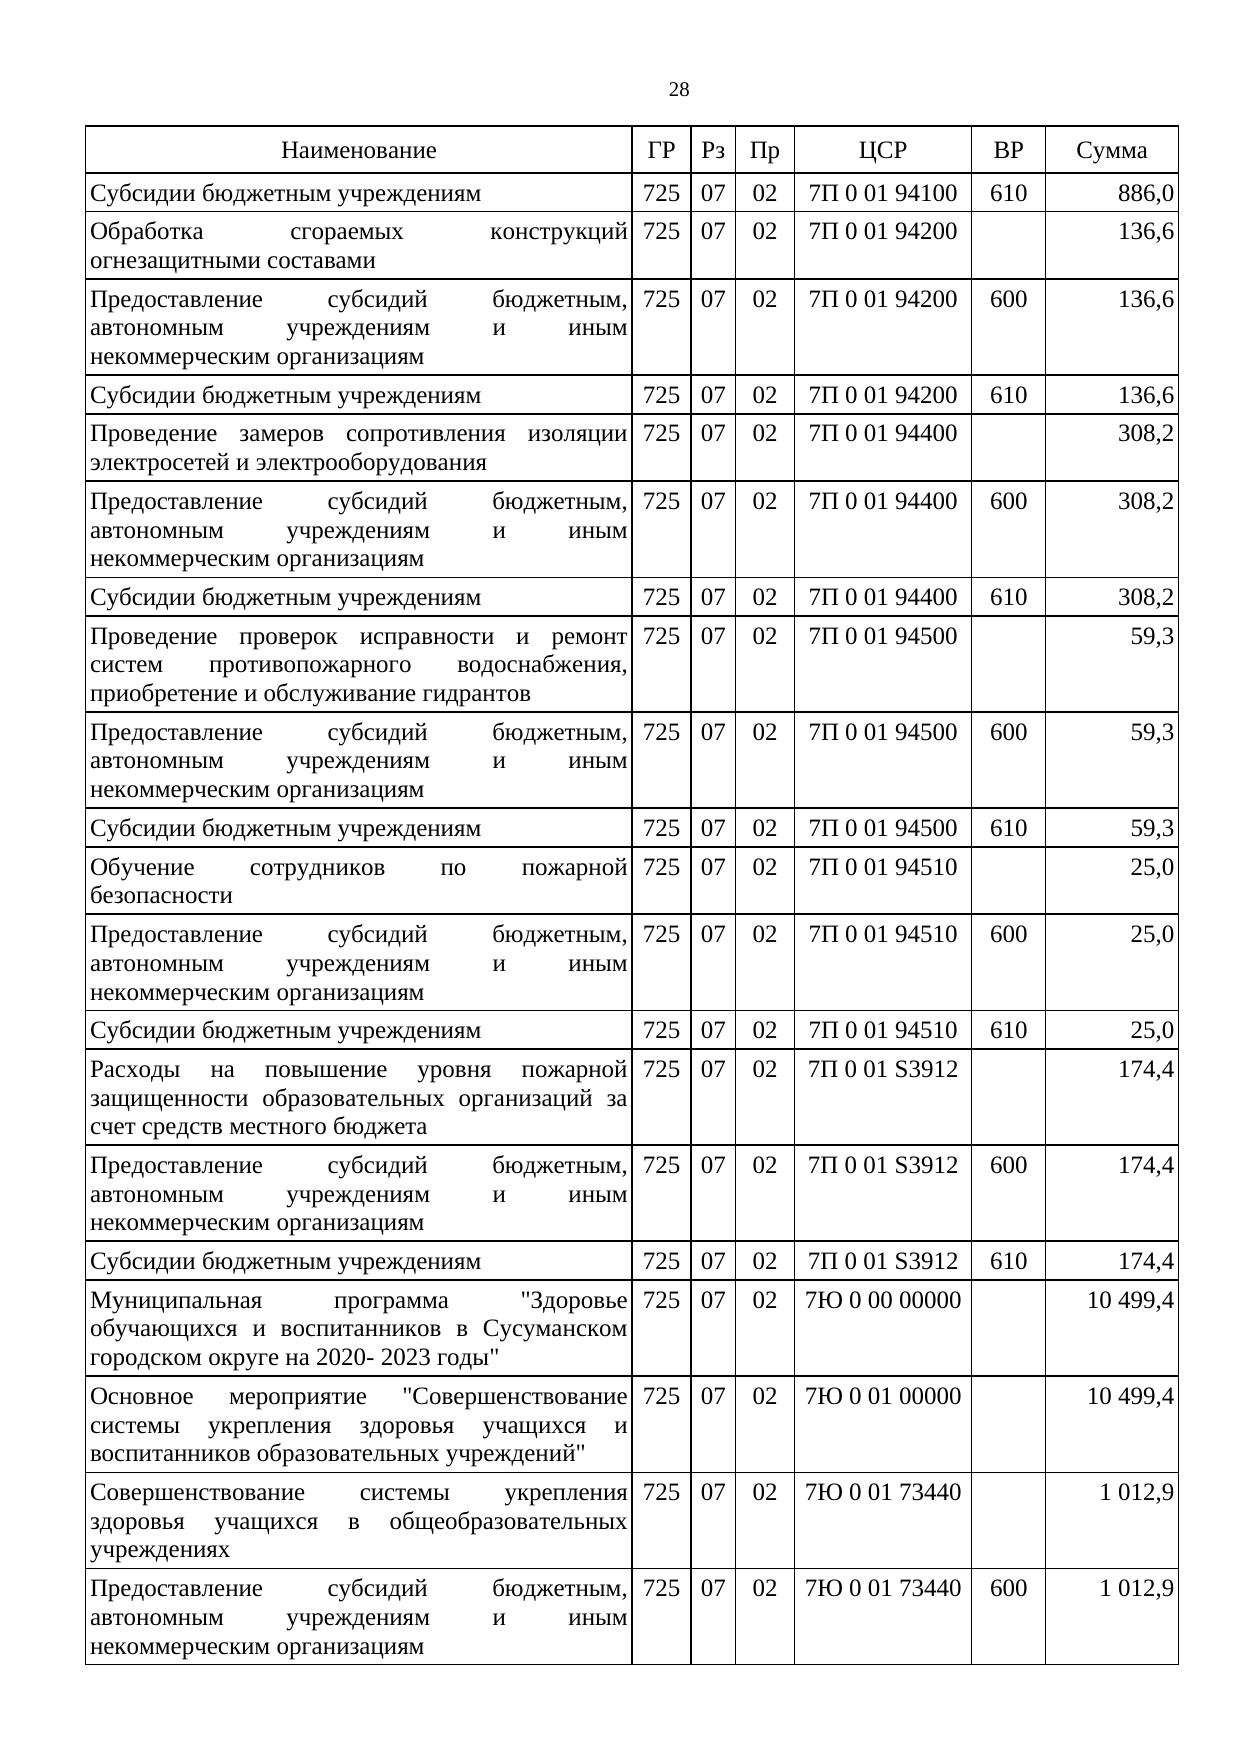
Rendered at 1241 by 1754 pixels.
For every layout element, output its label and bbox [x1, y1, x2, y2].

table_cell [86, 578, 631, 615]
table_header [1046, 127, 1178, 172]
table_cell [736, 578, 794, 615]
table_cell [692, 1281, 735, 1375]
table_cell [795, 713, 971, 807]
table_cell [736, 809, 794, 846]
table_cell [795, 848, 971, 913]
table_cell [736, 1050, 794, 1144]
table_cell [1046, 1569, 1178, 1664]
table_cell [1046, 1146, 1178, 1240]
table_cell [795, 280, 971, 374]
table_header [736, 127, 794, 172]
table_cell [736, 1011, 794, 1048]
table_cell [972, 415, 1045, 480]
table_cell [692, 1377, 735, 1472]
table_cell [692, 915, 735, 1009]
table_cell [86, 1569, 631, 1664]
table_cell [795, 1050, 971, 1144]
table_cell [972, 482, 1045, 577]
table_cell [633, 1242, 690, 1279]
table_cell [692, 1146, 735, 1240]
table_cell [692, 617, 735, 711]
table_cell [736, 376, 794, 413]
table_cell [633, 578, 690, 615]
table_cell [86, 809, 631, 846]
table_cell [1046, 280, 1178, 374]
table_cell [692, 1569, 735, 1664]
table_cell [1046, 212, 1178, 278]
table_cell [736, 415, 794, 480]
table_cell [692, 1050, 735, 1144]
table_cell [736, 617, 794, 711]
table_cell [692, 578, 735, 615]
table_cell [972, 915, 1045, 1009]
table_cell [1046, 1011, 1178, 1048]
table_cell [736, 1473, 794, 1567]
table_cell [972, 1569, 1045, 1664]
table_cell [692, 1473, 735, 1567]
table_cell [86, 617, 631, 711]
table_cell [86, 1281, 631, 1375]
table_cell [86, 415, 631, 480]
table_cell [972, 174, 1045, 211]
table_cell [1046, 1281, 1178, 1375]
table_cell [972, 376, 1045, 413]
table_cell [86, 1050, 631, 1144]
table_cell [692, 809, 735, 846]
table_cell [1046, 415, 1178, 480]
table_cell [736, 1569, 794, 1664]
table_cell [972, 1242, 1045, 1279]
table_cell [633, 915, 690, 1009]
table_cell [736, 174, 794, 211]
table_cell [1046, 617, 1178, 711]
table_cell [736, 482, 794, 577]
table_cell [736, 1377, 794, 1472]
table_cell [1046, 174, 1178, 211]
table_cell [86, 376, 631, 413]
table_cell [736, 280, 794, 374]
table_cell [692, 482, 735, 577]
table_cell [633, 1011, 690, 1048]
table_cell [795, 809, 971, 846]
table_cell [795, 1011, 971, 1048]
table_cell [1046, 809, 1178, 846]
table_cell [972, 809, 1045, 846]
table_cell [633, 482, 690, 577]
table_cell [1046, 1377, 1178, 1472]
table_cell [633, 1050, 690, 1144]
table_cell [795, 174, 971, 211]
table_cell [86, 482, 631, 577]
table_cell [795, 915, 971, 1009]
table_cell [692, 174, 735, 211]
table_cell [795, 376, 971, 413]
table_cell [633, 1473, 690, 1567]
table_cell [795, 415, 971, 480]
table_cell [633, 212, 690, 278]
table_header [633, 127, 690, 172]
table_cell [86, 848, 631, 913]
table_header [795, 127, 971, 172]
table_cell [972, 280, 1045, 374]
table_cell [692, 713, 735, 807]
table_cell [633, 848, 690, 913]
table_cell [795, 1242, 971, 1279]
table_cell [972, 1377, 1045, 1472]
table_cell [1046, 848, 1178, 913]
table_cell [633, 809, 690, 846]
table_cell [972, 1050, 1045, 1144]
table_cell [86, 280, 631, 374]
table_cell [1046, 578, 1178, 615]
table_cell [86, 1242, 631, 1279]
table_header [86, 127, 631, 172]
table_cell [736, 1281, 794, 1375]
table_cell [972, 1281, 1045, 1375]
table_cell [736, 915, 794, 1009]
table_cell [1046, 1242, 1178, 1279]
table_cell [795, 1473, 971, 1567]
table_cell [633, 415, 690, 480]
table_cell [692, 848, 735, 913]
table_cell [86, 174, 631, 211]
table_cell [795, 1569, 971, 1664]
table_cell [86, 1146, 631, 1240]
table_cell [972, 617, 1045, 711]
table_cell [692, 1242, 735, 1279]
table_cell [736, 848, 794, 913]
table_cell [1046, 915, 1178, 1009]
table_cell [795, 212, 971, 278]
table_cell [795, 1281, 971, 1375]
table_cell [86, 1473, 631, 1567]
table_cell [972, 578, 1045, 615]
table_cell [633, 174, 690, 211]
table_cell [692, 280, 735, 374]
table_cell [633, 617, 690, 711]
table_header [972, 127, 1045, 172]
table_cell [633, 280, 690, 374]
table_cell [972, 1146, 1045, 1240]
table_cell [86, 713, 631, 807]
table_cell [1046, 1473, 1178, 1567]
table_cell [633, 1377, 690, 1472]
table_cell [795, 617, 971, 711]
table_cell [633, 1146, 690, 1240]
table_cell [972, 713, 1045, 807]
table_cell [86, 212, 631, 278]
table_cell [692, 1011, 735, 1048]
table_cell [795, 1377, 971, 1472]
table_header [692, 127, 735, 172]
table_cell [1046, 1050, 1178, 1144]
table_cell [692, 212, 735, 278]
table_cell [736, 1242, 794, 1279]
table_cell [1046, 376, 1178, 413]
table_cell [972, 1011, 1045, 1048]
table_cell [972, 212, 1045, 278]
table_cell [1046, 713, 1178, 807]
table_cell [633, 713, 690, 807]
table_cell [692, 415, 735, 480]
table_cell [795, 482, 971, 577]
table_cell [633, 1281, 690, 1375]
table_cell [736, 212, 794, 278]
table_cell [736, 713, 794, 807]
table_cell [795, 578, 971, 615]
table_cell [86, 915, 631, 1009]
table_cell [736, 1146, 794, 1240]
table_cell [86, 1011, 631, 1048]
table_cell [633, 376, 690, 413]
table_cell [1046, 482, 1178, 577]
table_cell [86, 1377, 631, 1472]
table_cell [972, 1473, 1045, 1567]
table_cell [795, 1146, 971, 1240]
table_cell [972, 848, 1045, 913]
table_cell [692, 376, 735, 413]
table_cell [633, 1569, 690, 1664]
